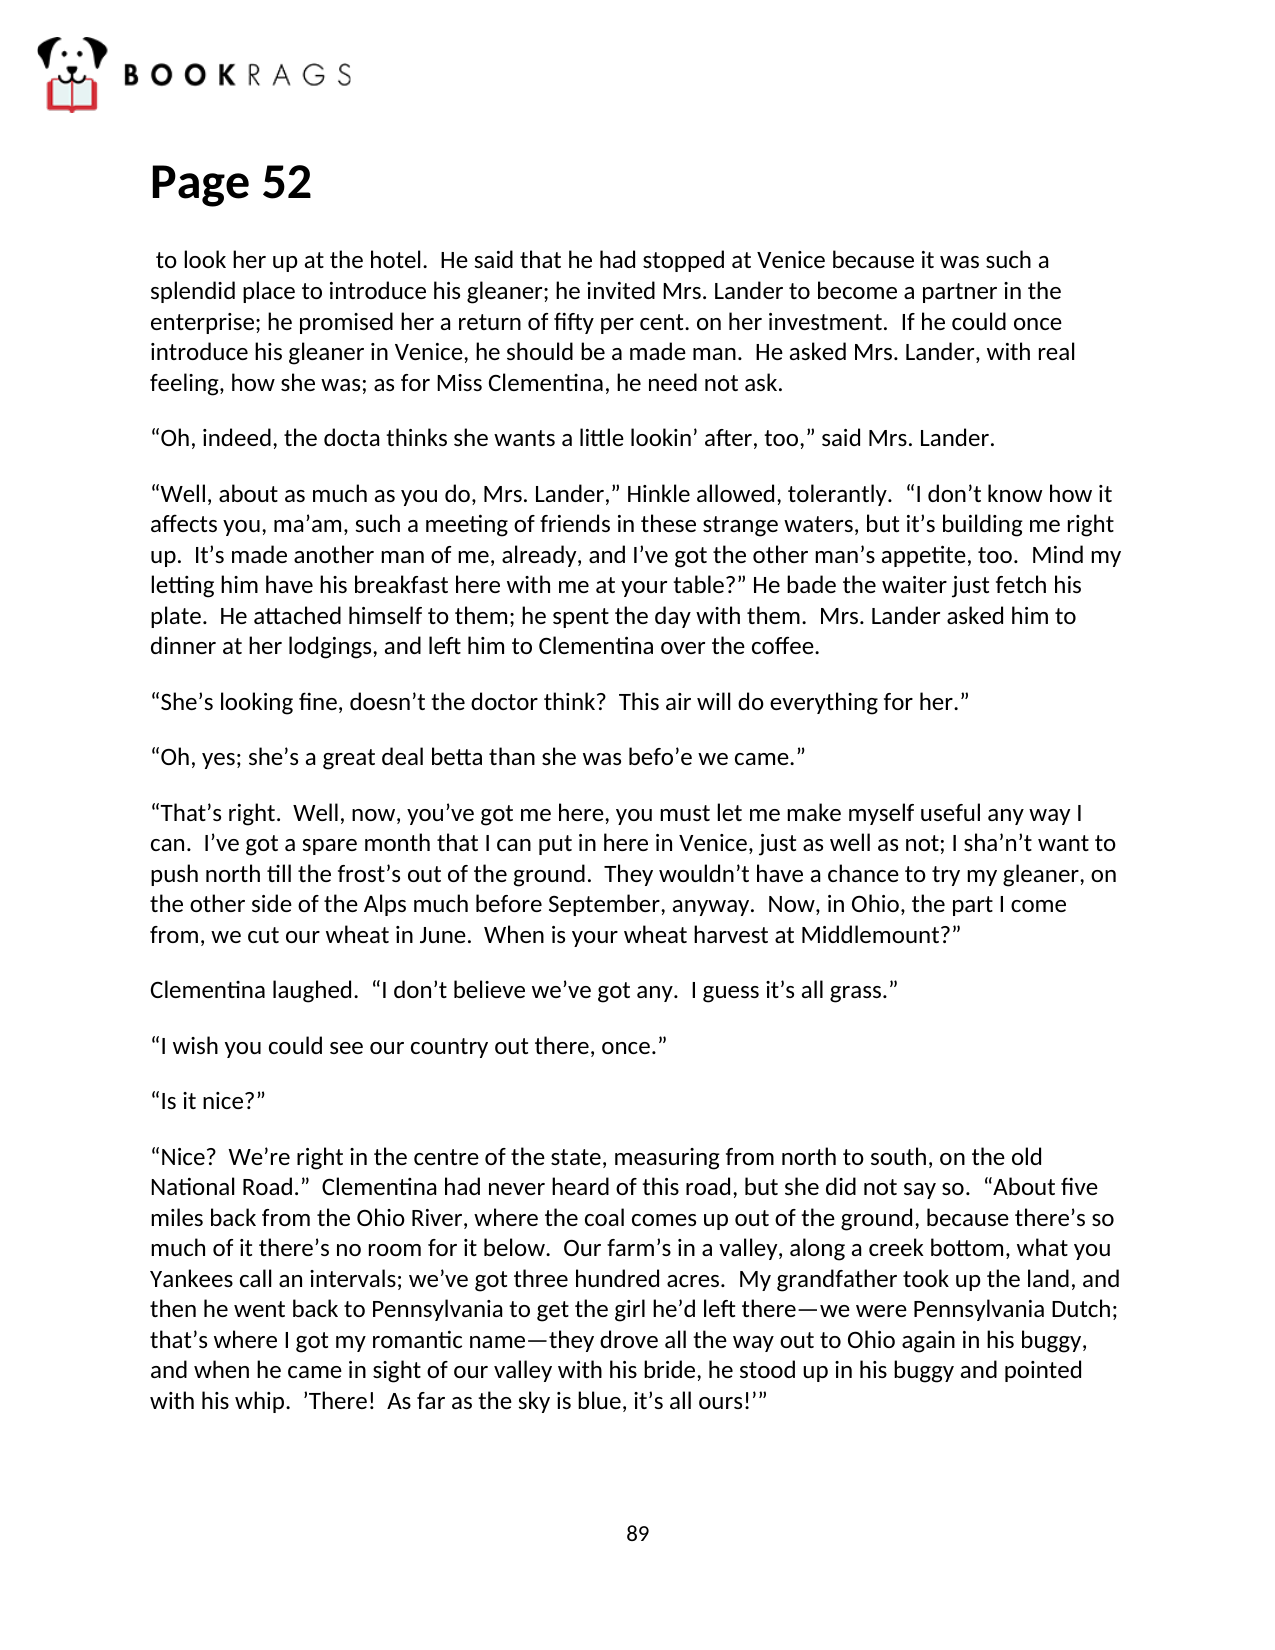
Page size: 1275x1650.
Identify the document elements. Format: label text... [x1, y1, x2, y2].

text Clementina laughed. “I don’t believe we’ve got any. I guess it’s all grass.” [150, 974, 1125, 1005]
text “Is it nice?” [150, 1086, 1125, 1116]
text “Oh, yes; she’s a great deal betta than she was befo’e we came.” [150, 741, 1125, 772]
text “Well, about as much as you do, Mrs. Lander,” Hinkle allowed, tolerantly. “I don’t know how it affects you, ma’am, such a meeting of friends in these strange waters, but it’s building me right up. It’s made another man of me, already, and I’ve got the other man’s appetite, too. Mind my letting him have his breakfast here with me at your table?” He bade the waiter just fetch his plate. He attached himself to them; he spent the day with them. Mrs. Lander asked him to dinner at her lodgings, and left him to Clementina over the coffee. [150, 478, 1125, 661]
text Page 52 [150, 150, 1125, 211]
text “Nice? We’re right in the centre of the state, measuring from north to south, on the old National Road.” Clementina had never heard of this road, but she did not say so. “About five miles back from the Ohio River, where the coal comes up out of the ground, because there’s so much of it there’s no room for it below. Our farm’s in a valley, along a creek bottom, what you Yankees call an intervals; we’ve got three hundred acres. My grandfather took up the land, and then he went back to Pennsylvania to get the girl he’d left there—­we were Pennsylvania Dutch; that’s where I got my romantic name—­they drove all the way out to Ohio again in his buggy, and when he came in sight of our valley with his bride, he stood up in his buggy and pointed with his whip. ’There! As far as the sky is blue, it’s all ours!’” [150, 1141, 1125, 1416]
picture [37, 37, 351, 113]
text “I wish you could see our country out there, once.” [150, 1030, 1125, 1061]
text “Oh, indeed, the docta thinks she wants a little lookin’ after, too,” said Mrs. Lander. [150, 422, 1125, 453]
text to look her up at the hotel. He said that he had stopped at Venice because it was such a splendid place to introduce his gleaner; he invited Mrs. Lander to become a partner in the enterprise; he promised her a return of fifty per cent. on her investment. If he could once introduce his gleaner in Venice, he should be a made man. He asked Mrs. Lander, with real feeling, how she was; as for Miss Clementina, he need not ask. [150, 244, 1125, 397]
text “She’s looking fine, doesn’t the doctor think? This air will do everything for her.” [150, 686, 1125, 716]
text “That’s right. Well, now, you’ve got me here, you must let me make myself useful any way I can. I’ve got a spare month that I can put in here in Venice, just as well as not; I sha’n’t want to push north till the frost’s out of the ground. They wouldn’t have a chance to try my gleaner, on the other side of the Alps much before September, anyway. Now, in Ohio, the part I come from, we cut our wheat in June. When is your wheat harvest at Middlemount?” [150, 797, 1125, 949]
